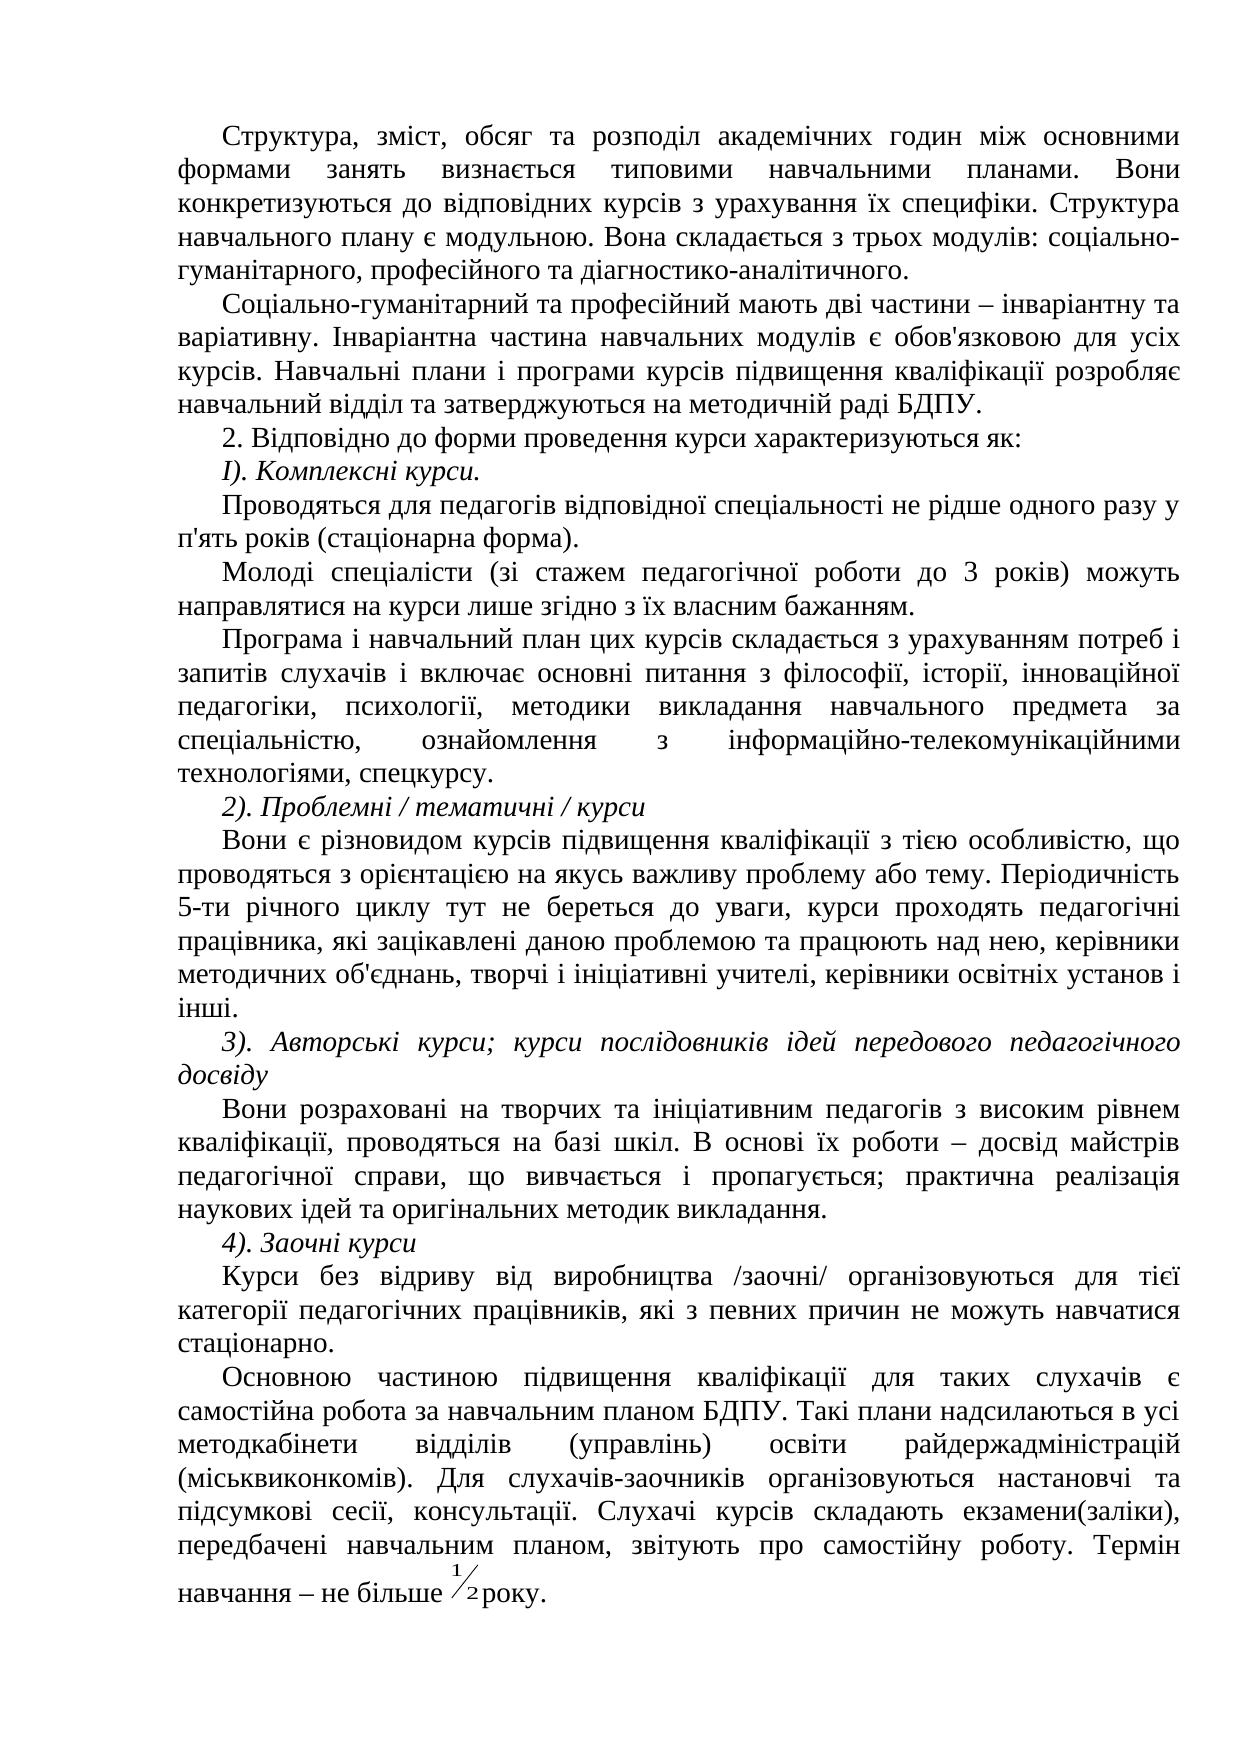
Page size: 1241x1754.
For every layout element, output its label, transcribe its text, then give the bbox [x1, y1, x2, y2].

text 2. Відповідно до форми проведення курси характеризуються як: [177, 420, 1181, 453]
text Основною частиною підвищення кваліфікації для таких слухачів є самостійна робота за навчальним планом БДПУ. Такі плани надсилаються в усі методкабінети відділів (управлінь) освіти райдержадміністрацій (міськвиконкомів). Для слухачів-заочників організовуються настановчі та підсумкові сесії, консультації. Слухачі курсів складають екзамени(заліки), передбачені навчальним планом, звітують про самостійну роботу. Термін навчання – не більше року. [177, 1359, 1181, 1609]
text Курси без відриву від виробництва /заочні/ організовуються для тієї категорії педагогічних працівників, які з певних причин не можуть навчатися стаціонарно. [177, 1258, 1181, 1359]
text І). Комплексні курси. [177, 453, 1181, 487]
text 4). Заочні курси [177, 1225, 1181, 1258]
text Проводяться для педагогів відповідної спеціальності не рідше одного разу у п'ять років (стаціонарна форма). [177, 487, 1181, 554]
text 2). Проблемні / тематичні / курси [177, 789, 1181, 822]
text Соціально-гуманітарний та професійний мають дві частини – інваріантну та варіативну. Інваріантна частина навчальних модулів є обов'язковою для усіх курсів. Навчальні плани і програми курсів підвищення кваліфікації розробляє навчальний відділ та затверджуються на методичній раді БДПУ. [177, 286, 1181, 420]
text Програма і навчальний план цих курсів складається з урахуванням потреб і запитів слухачів і включає основні питання з філософії, історії, інноваційної педагогіки, психології, методики викладання навчального предмета за спеціальністю, ознайомлення з інформаційно-телекомунікаційними технологіями, спецкурсу. [177, 621, 1181, 789]
text 3). Авторські курси; курси послідовників ідей передового педагогічного досвіду [177, 1024, 1181, 1091]
text Молоді спеціалісти (зі стажем педагогічної роботи до 3 років) можуть направлятися на курси лише згідно з їх власним бажанням. [177, 554, 1181, 621]
text Структура, зміст, обсяг та розподіл академічних годин між основними формами занять визнається типовими навчальними планами. Вони конкретизуються до відповідних курсів з урахування їх специфіки. Структура навчального плану є модульною. Вона складається з трьох модулів: соціально-гуманітарного, професійного та діагностико-аналітичного. [177, 118, 1181, 286]
text Вони розраховані на творчих та ініціативним педагогів з високим рівнем кваліфікації, проводяться на базі шкіл. В основі їх роботи – досвід майстрів педагогічної справи, що вивчається і пропагується; практична реалізація наукових ідей та оригінальних методик викладання. [177, 1091, 1181, 1225]
text Вони є різновидом курсів підвищення кваліфікації з тією особливістю, що проводяться з орієнтацією на якусь важливу проблему або тему. Періодичність 5-ти річного циклу тут не береться до уваги, курси проходять педагогічні працівника, які зацікавлені даною проблемою та працюють над нею, керівники методичних об'єднань, творчі і ініціативні учителі, керівники освітніх установ і інші. [177, 822, 1181, 1024]
